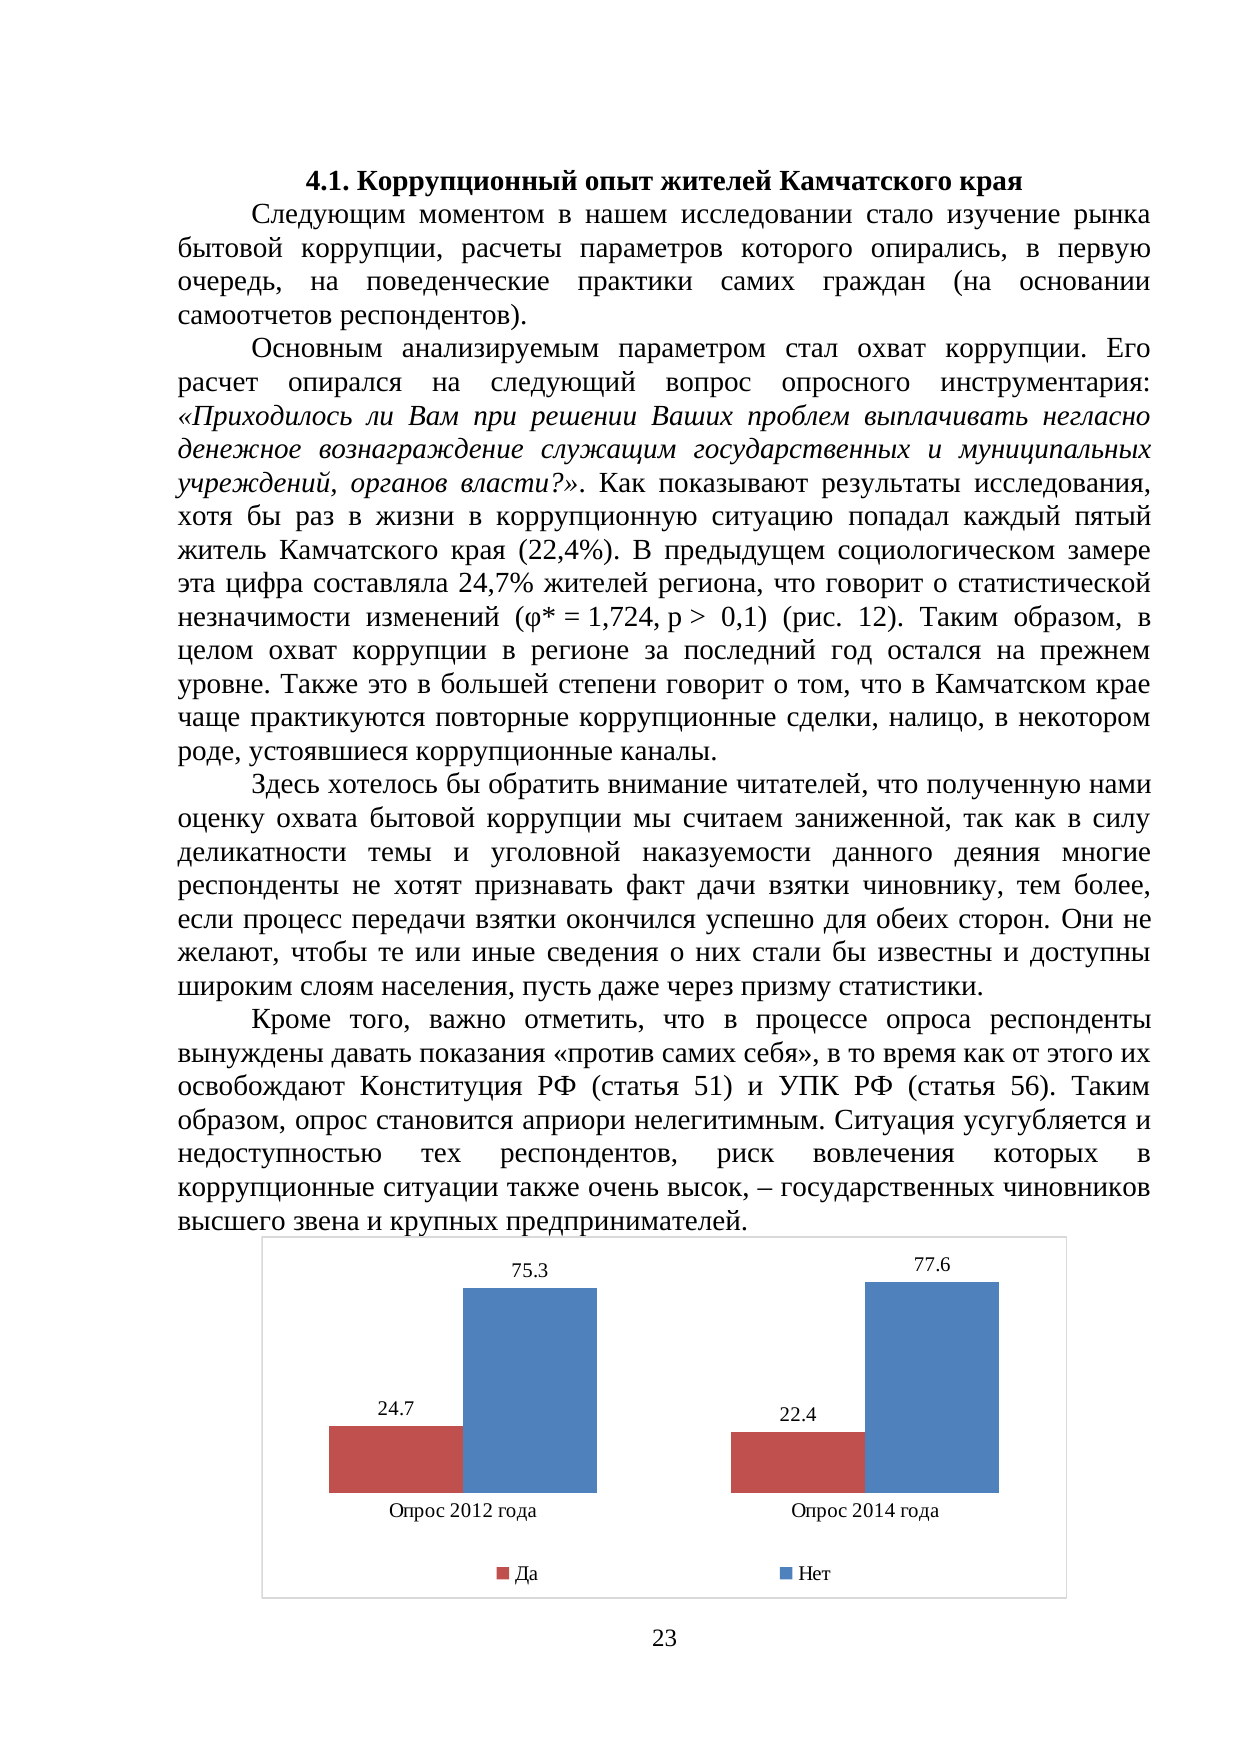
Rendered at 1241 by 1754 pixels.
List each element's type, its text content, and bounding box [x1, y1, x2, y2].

text Здесь хотелось бы обратить внимание читателей, что полученную нами оценку охвата бытовой коррупции мы считаем заниженной, так как в силу деликатности темы и уголовной наказуемости данного деяния многие респонденты не хотят признавать факт дачи взятки чиновнику, тем более, если процесс передачи взятки окончился успешно для обеих сторон. Они не желают, чтобы те или иные сведения о них стали бы известны и доступны широким слоям населения, пусть даже через призму статистики. [177, 767, 1152, 1001]
text Кроме того, важно отметить, что в процессе опроса респонденты вынуждены давать показания «против самих себя», в то время как от этого их освобождают Конституция РФ (статья 51) и УПК РФ (статья 56). Таким образом, опрос становится априори нелегитимным. Ситуация усугубляется и недоступностью тех респондентов, риск вовлечения которых в коррупционные ситуации также очень высок, – государственных чиновников высшего звена и крупных предпринимателей. [177, 1001, 1152, 1236]
text 4.1. Коррупционный опыт жителей Камчатского края [177, 163, 1152, 196]
text Основным анализируемым параметром стал охват коррупции. Его расчет опирался на следующий вопрос опросного инструментария: «Приходилось ли Вам при решении Ваших проблем выплачивать негласно денежное вознаграждение служащим государственных и муниципальных учреждений, органов власти?». Как показывают результаты исследования, хотя бы раз в жизни в коррупционную ситуацию попадал каждый пятый житель Камчатского края (22,4%). В предыдущем социологическом замере эта цифра составляла 24,7% жителей региона, что говорит о статистической незначимости изменений (φ* = 1,724, p > 0,1) (рис. 12). Таким образом, в целом охват коррупции в регионе за последний год остался на прежнем уровне. Также это в большей степени говорит о том, что в Камчатском крае чаще практикуются повторные коррупционные сделки, налицо, в некотором роде, устоявшиеся коррупционные каналы. [177, 331, 1152, 767]
text Следующим моментом в нашем исследовании стало изучение рынка бытовой коррупции, расчеты параметров которого опирались, в первую очередь, на поведенческие практики самих граждан (на основании самоотчетов респондентов). [177, 196, 1152, 331]
